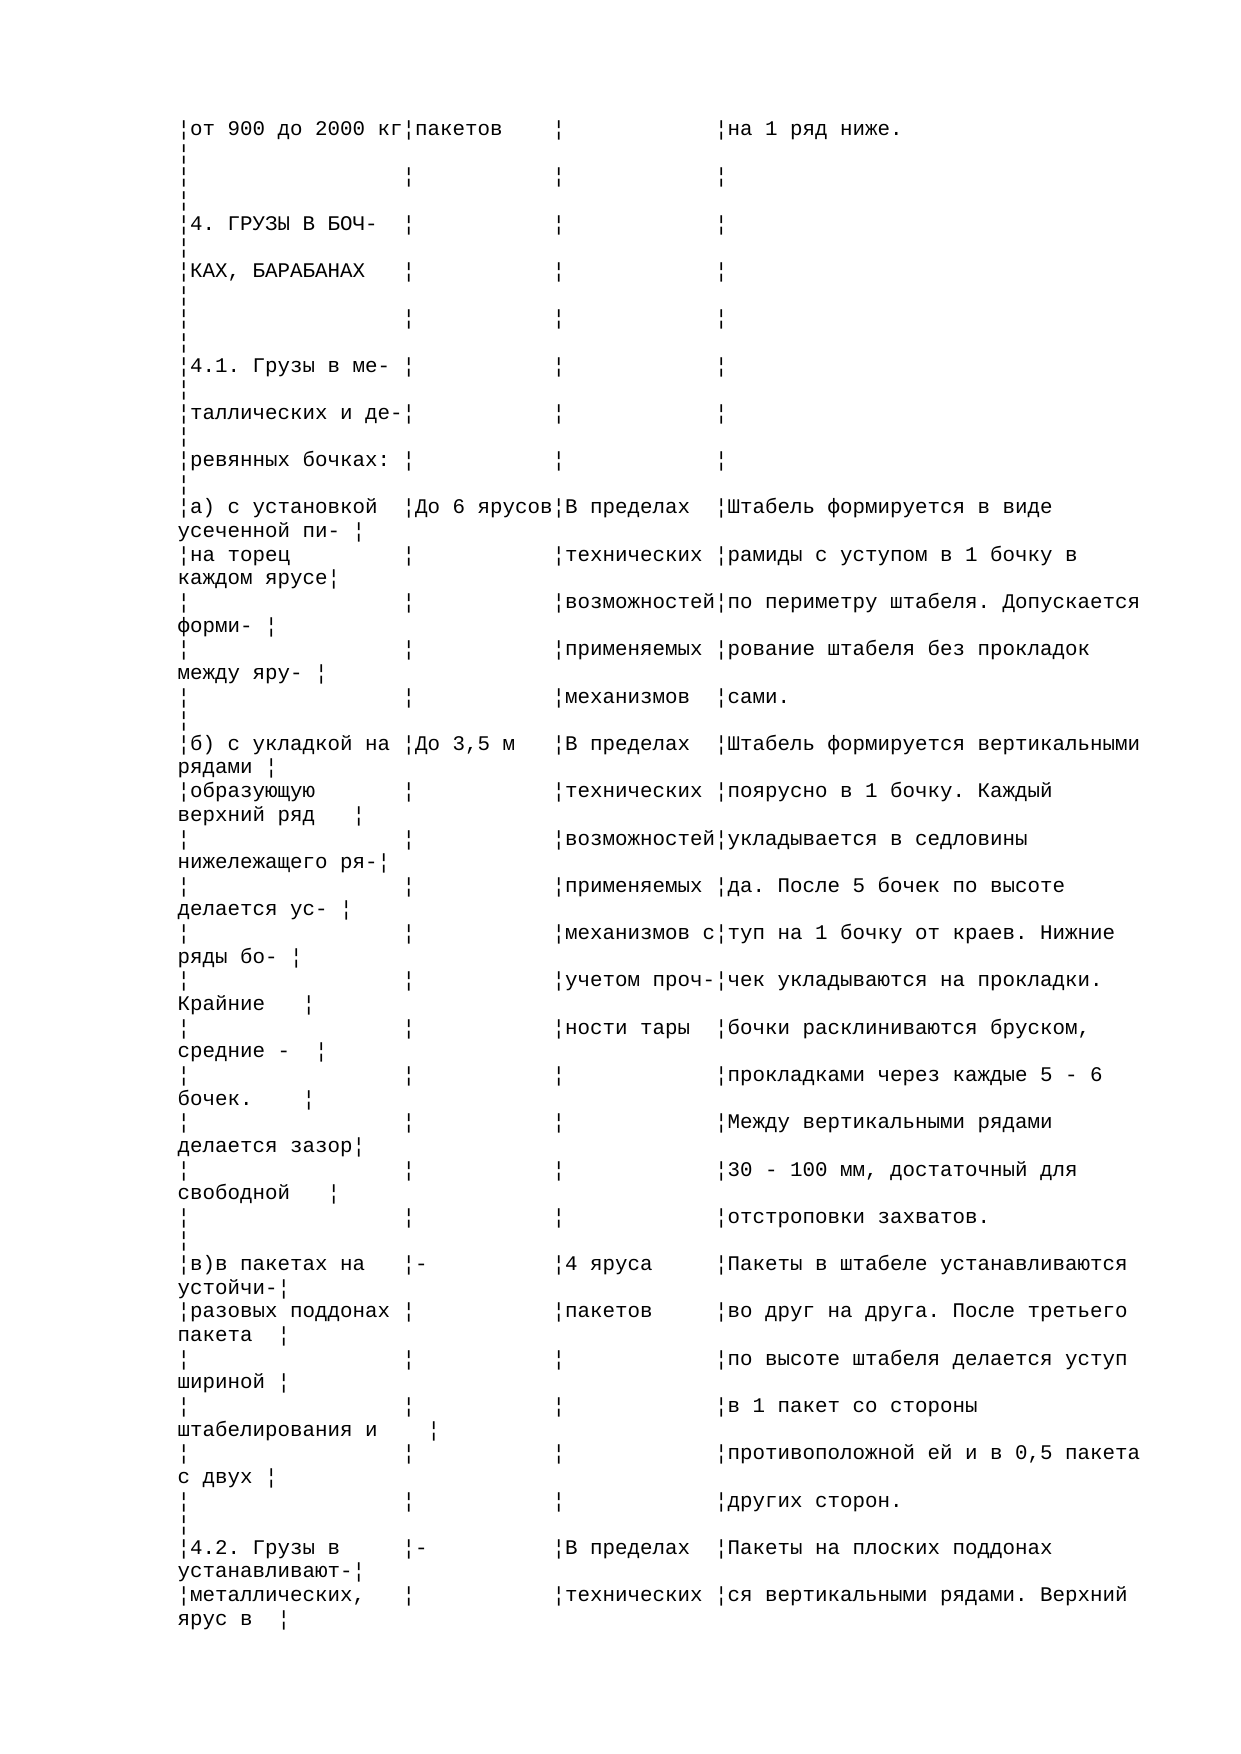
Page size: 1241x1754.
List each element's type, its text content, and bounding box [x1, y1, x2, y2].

text ¦4. ГРУЗЫ В БОЧ- ¦ ¦ ¦ ¦ [177, 213, 1152, 260]
text ¦ ¦ ¦применяемых ¦да. После 5 бочек по высоте делается ус- ¦ [177, 875, 1152, 922]
text ¦образующую ¦ ¦технических ¦поярусно в 1 бочку. Каждый верхний ряд ¦ [177, 780, 1152, 827]
text ¦металлических, ¦ ¦технических ¦ся вертикальными рядами. Верхний ярус в ¦ [177, 1584, 1152, 1631]
text ¦ ¦ ¦механизмов с¦туп на 1 бочку от краев. Нижние ряды бо- ¦ [177, 922, 1152, 969]
text ¦ ¦ ¦ ¦в 1 пакет со стороны штабелирования и ¦ [177, 1395, 1152, 1442]
text ¦ ¦ ¦возможностей¦укладывается в седловины нижележащего ря-¦ [177, 827, 1152, 875]
text ¦ ¦ ¦возможностей¦по периметру штабеля. Допускается форми- ¦ [177, 591, 1152, 638]
text ¦ ¦ ¦ ¦других сторон. ¦ [177, 1489, 1152, 1537]
text ¦4.2. Грузы в ¦- ¦В пределах ¦Пакеты на плоских поддонах устанавливают-¦ [177, 1537, 1152, 1584]
text ¦ ¦ ¦ ¦противоположной ей и в 0,5 пакета с двух ¦ [177, 1442, 1152, 1489]
text ¦ ¦ ¦учетом проч-¦чек укладываются на прокладки. Крайние ¦ [177, 969, 1152, 1017]
text ¦разовых поддонах ¦ ¦пакетов ¦во друг на друга. После третьего пакета ¦ [177, 1300, 1152, 1348]
text ¦на торец ¦ ¦технических ¦рамиды с уступом в 1 бочку в каждом ярусе¦ [177, 544, 1152, 591]
text ¦ ¦ ¦ности тары ¦бочки расклиниваются бруском, средние - ¦ [177, 1017, 1152, 1064]
text ¦4.1. Грузы в ме- ¦ ¦ ¦ ¦ [177, 354, 1152, 402]
text ¦ ¦ ¦ ¦ ¦ [177, 165, 1152, 213]
text ¦ ¦ ¦ ¦30 - 100 мм, достаточный для свободной ¦ [177, 1158, 1152, 1206]
text ¦а) с установкой ¦До 6 ярусов¦В пределах ¦Штабель формируется в виде усеченной пи- ¦ [177, 496, 1152, 544]
text ¦в)в пакетах на ¦- ¦4 яруса ¦Пакеты в штабеле устанавливаются устойчи-¦ [177, 1253, 1152, 1300]
text ¦ревянных бочках: ¦ ¦ ¦ ¦ [177, 449, 1152, 496]
text ¦ ¦ ¦ ¦по высоте штабеля делается уступ шириной ¦ [177, 1348, 1152, 1395]
text ¦КАХ, БАРАБАНАХ ¦ ¦ ¦ ¦ [177, 260, 1152, 307]
text ¦ ¦ ¦ ¦прокладками через каждые 5 - 6 бочек. ¦ [177, 1064, 1152, 1111]
text ¦б) с укладкой на ¦До 3,5 м ¦В пределах ¦Штабель формируется вертикальными рядами ¦ [177, 733, 1152, 780]
text ¦от 900 до 2000 кг¦пакетов ¦ ¦на 1 ряд ниже. ¦ [177, 118, 1152, 165]
text ¦ ¦ ¦ ¦ ¦ [177, 307, 1152, 354]
text ¦ ¦ ¦ ¦отстроповки захватов. ¦ [177, 1206, 1152, 1253]
text ¦ ¦ ¦механизмов ¦сами. ¦ [177, 686, 1152, 733]
text ¦таллических и де-¦ ¦ ¦ ¦ [177, 402, 1152, 449]
text ¦ ¦ ¦ ¦Между вертикальными рядами делается зазор¦ [177, 1111, 1152, 1158]
text ¦ ¦ ¦применяемых ¦рование штабеля без прокладок между яру- ¦ [177, 638, 1152, 686]
